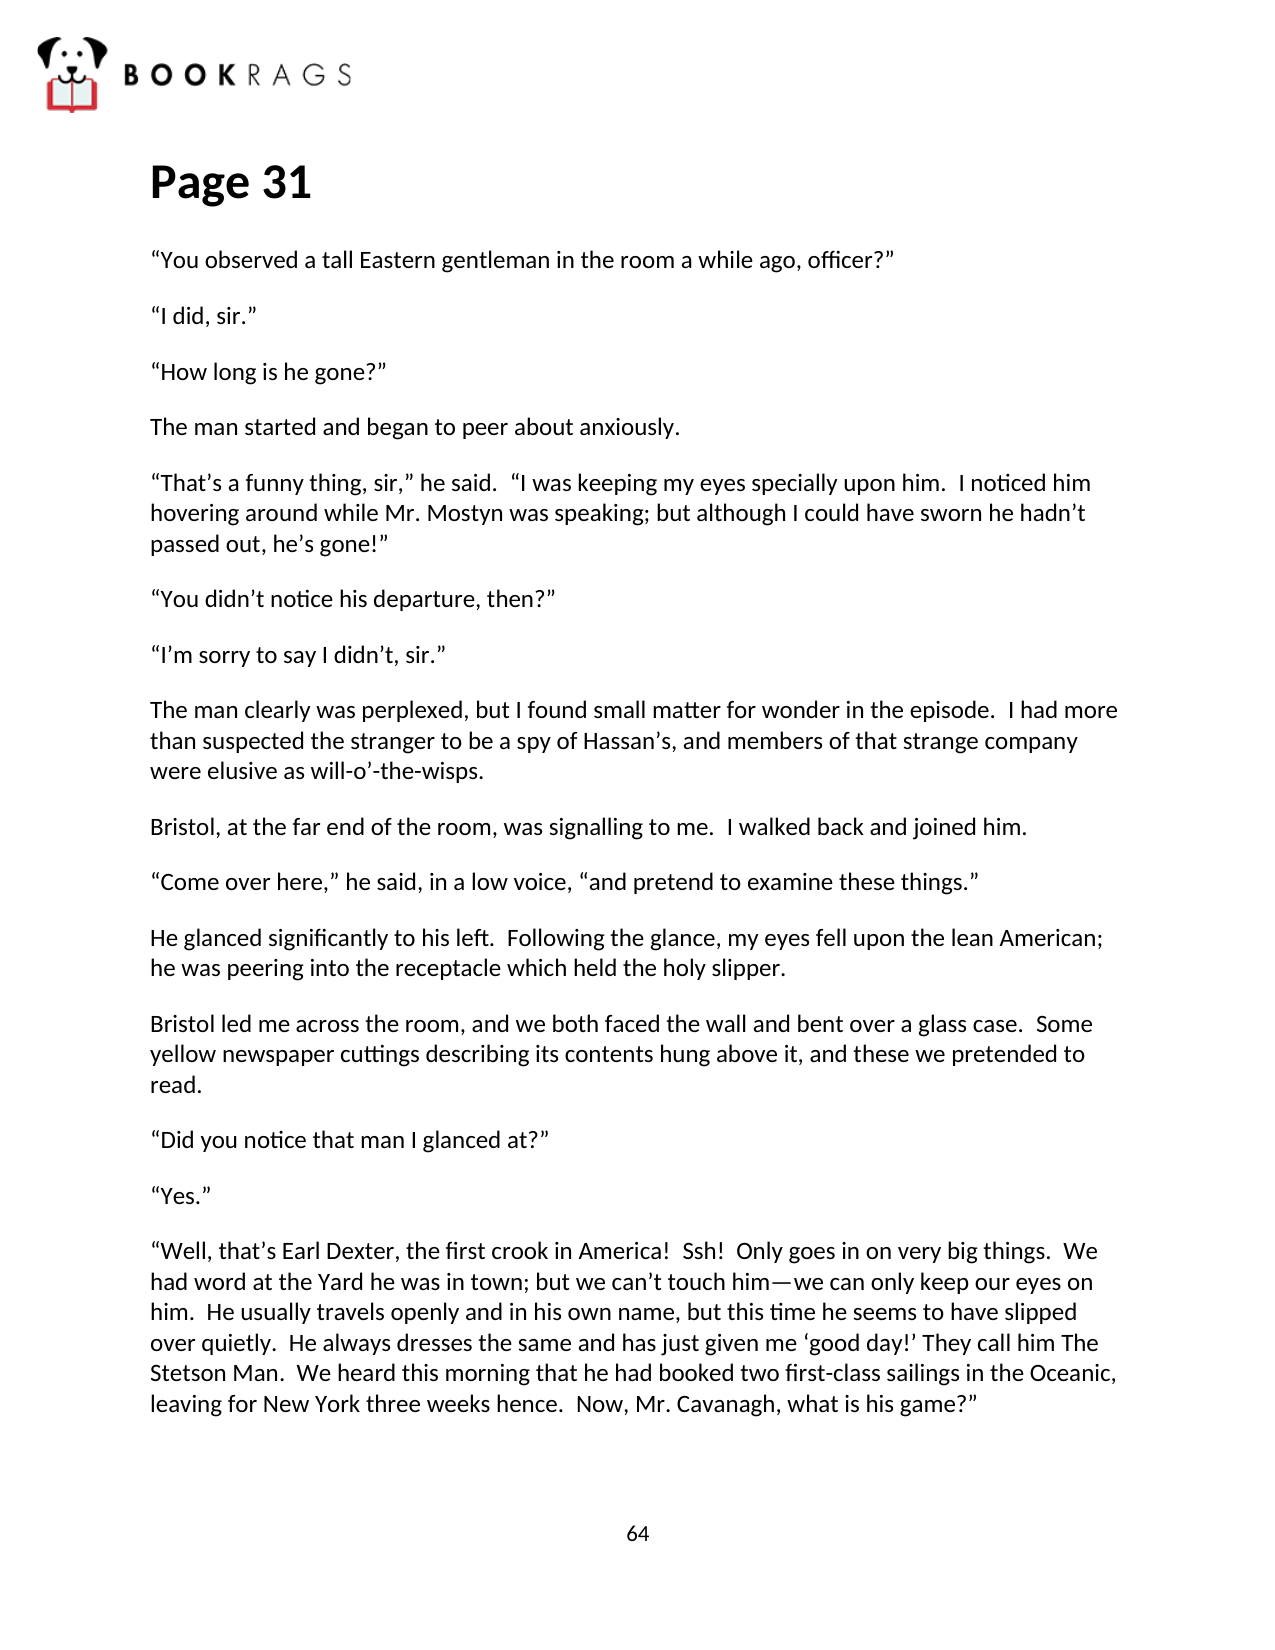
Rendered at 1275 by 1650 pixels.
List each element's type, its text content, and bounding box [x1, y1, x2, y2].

text Bristol, at the far end of the room, was signalling to me. I walked back and joined him. [150, 811, 1125, 841]
text “I did, sir.” [150, 300, 1125, 331]
text “That’s a funny thing, sir,” he said. “I was keeping my eyes specially upon him. I noticed him hovering around while Mr. Mostyn was speaking; but although I could have sworn he hadn’t passed out, he’s gone!” [150, 467, 1125, 558]
text “You didn’t notice his departure, then?” [150, 583, 1125, 614]
text “You observed a tall Eastern gentleman in the room a while ago, officer?” [150, 244, 1125, 275]
text “Did you notice that man I glanced at?” [150, 1124, 1125, 1155]
text “I’m sorry to say I didn’t, sir.” [150, 639, 1125, 669]
text “Yes.” [150, 1180, 1125, 1211]
text “Come over here,” he said, in a low voice, “and pretend to examine these things.” [150, 866, 1125, 897]
text The man started and began to peer about anxiously. [150, 411, 1125, 442]
text He glanced significantly to his left. Following the glance, my eyes fell upon the lean American; he was peering into the receptacle which held the holy slipper. [150, 922, 1125, 983]
text “Well, that’s Earl Dexter, the first crook in America! Ssh! Only goes in on very big things. We had word at the Yard he was in town; but we can’t touch him—­we can only keep our eyes on him. He usually travels openly and in his own name, but this time he seems to have slipped over quietly. He always dresses the same and has just given me ‘good day!’ They call him The Stetson Man. We heard this morning that he had booked two first-class sailings in the Oceanic, leaving for New York three weeks hence. Now, Mr. Cavanagh, what is his game?” [150, 1236, 1125, 1419]
text “How long is he gone?” [150, 356, 1125, 386]
text Bristol led me across the room, and we both faced the wall and bent over a glass case. Some yellow newspaper cuttings describing its contents hung above it, and these we pretended to read. [150, 1008, 1125, 1099]
text The man clearly was perplexed, but I found small matter for wonder in the episode. I had more than suspected the stranger to be a spy of Hassan’s, and members of that strange company were elusive as will-o’-the-wisps. [150, 694, 1125, 786]
text Page 31 [150, 150, 1125, 211]
picture [37, 37, 351, 113]
